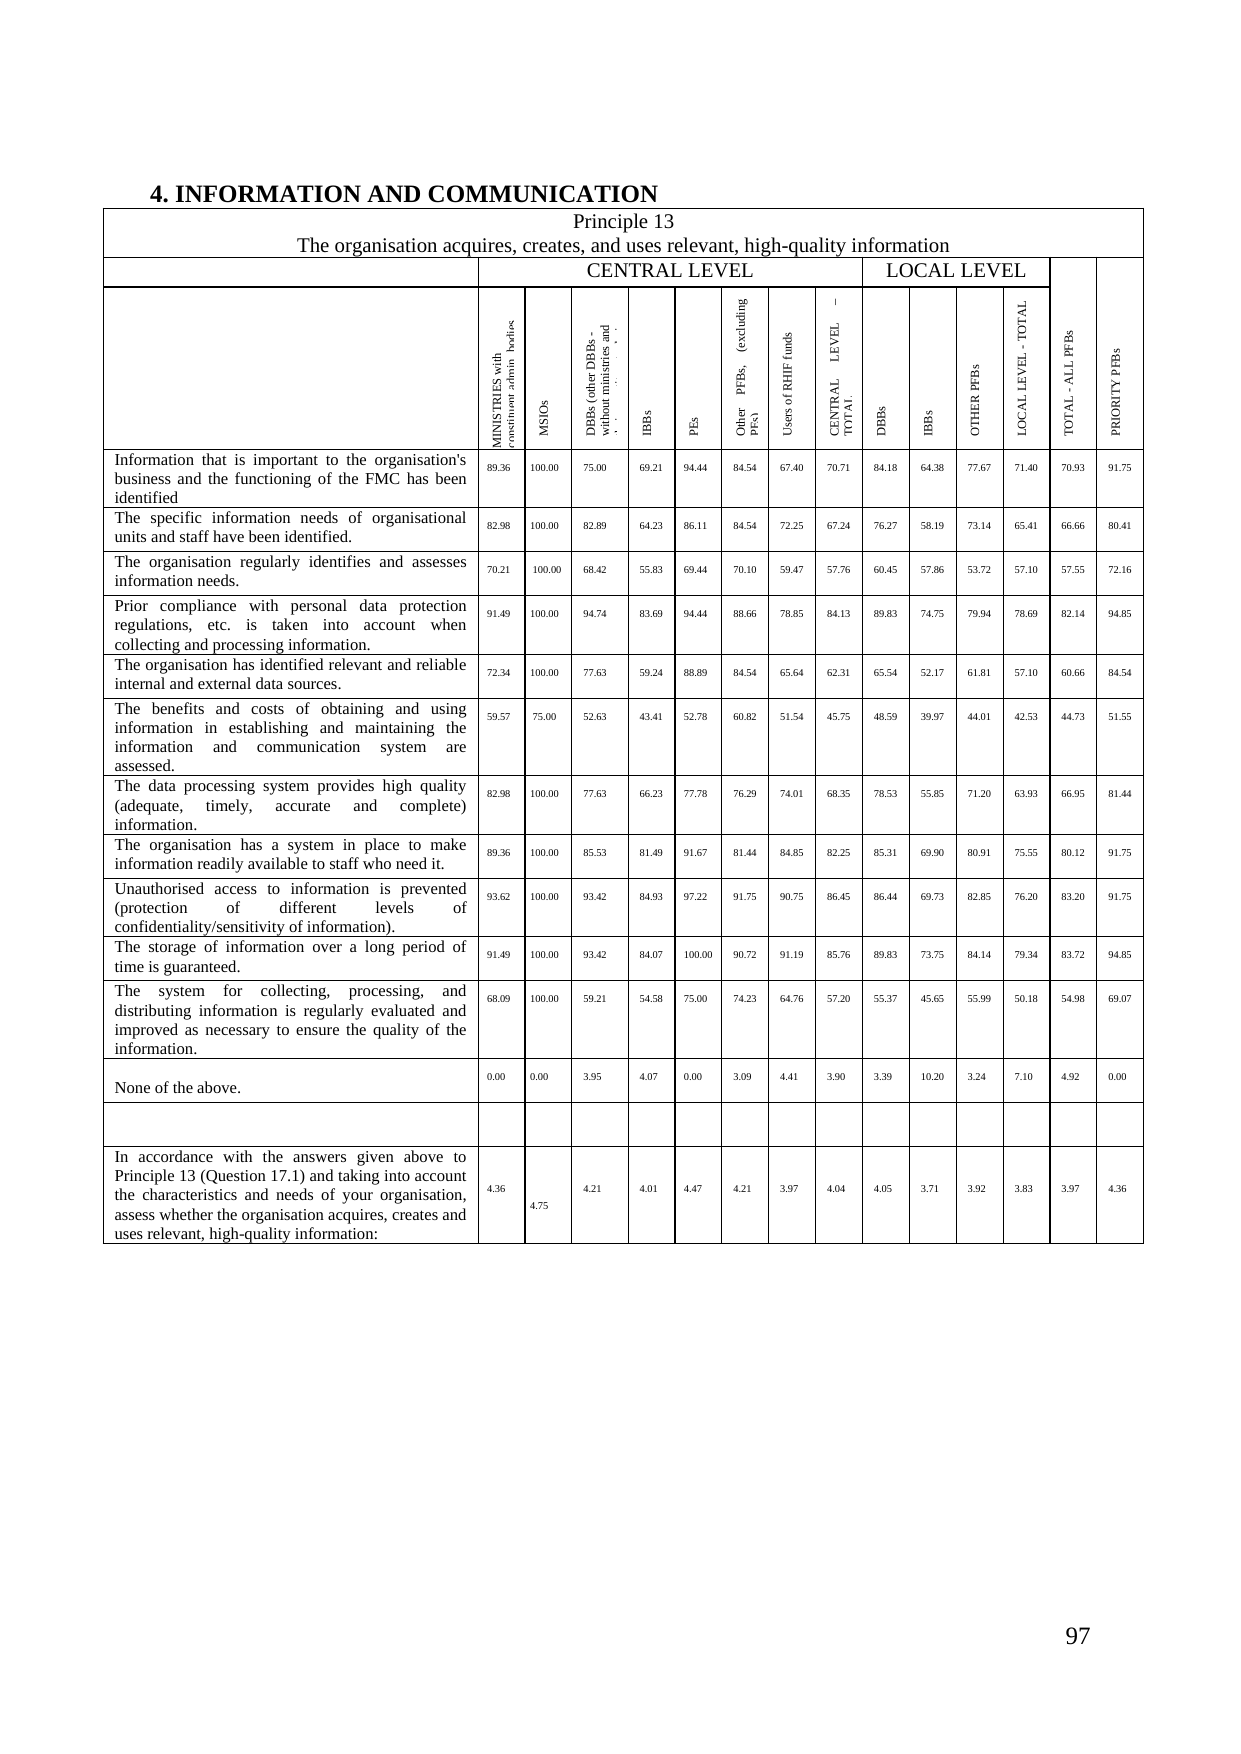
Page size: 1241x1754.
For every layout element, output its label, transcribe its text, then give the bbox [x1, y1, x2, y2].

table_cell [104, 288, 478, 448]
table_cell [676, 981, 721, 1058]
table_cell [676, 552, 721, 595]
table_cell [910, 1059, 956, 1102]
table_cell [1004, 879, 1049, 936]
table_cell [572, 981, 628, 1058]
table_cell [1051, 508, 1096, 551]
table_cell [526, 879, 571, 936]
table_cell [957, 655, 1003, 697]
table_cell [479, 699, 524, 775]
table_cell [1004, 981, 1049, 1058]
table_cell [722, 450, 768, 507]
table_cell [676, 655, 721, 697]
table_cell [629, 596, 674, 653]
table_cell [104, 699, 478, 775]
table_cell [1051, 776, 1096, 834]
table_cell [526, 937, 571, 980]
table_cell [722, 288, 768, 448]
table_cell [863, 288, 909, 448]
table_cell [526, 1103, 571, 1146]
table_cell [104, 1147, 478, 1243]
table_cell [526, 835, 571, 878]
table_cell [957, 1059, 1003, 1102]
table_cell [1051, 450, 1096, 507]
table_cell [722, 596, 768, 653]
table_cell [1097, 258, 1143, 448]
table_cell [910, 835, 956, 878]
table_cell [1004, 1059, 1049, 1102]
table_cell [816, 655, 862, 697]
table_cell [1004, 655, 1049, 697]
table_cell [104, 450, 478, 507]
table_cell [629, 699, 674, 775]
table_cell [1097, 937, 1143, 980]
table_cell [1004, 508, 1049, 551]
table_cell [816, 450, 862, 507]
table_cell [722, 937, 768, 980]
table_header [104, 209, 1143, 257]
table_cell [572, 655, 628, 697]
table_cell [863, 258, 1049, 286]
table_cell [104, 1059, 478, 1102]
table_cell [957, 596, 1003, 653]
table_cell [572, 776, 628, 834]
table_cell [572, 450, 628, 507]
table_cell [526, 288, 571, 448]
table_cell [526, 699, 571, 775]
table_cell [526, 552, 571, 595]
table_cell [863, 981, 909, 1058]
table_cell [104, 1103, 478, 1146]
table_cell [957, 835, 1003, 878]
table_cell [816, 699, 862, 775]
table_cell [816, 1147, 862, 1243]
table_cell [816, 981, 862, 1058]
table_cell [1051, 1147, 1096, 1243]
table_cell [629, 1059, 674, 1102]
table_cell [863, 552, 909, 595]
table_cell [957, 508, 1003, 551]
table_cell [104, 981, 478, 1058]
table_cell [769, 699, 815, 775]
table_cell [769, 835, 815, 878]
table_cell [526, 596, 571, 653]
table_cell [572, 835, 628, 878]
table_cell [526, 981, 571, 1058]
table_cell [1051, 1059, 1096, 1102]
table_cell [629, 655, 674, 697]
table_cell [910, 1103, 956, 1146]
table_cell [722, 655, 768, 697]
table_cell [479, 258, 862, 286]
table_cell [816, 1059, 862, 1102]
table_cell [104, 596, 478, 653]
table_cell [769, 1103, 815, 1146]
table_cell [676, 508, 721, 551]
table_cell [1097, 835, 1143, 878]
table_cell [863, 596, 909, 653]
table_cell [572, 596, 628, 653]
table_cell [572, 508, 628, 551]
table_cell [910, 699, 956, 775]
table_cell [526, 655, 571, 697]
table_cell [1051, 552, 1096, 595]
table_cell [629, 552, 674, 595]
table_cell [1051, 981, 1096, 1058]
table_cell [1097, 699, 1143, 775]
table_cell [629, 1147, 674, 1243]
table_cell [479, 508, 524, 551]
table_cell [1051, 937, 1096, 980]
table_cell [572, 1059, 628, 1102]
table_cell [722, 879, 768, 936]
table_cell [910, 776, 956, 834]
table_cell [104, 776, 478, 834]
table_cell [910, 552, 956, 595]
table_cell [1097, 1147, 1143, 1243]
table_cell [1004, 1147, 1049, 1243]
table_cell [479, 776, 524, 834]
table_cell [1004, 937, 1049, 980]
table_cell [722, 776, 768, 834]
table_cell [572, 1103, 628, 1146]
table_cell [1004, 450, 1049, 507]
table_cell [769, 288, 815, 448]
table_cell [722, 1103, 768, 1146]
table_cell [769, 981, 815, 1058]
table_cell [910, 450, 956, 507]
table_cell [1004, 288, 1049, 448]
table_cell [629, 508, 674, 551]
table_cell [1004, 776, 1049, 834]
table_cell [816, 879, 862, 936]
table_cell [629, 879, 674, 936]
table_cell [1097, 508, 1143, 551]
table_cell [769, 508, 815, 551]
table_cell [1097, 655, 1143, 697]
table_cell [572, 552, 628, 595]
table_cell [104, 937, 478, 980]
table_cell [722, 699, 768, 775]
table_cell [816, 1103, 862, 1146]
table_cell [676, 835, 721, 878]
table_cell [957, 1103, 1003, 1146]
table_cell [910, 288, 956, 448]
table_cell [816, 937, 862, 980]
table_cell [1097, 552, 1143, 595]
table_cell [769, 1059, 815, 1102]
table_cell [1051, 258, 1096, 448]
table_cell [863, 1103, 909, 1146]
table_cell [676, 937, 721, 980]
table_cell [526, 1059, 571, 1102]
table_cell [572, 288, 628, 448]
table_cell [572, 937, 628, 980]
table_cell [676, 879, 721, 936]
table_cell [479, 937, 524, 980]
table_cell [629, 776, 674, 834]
text 4. INFORMATION AND COMMUNICATION [150, 179, 1090, 207]
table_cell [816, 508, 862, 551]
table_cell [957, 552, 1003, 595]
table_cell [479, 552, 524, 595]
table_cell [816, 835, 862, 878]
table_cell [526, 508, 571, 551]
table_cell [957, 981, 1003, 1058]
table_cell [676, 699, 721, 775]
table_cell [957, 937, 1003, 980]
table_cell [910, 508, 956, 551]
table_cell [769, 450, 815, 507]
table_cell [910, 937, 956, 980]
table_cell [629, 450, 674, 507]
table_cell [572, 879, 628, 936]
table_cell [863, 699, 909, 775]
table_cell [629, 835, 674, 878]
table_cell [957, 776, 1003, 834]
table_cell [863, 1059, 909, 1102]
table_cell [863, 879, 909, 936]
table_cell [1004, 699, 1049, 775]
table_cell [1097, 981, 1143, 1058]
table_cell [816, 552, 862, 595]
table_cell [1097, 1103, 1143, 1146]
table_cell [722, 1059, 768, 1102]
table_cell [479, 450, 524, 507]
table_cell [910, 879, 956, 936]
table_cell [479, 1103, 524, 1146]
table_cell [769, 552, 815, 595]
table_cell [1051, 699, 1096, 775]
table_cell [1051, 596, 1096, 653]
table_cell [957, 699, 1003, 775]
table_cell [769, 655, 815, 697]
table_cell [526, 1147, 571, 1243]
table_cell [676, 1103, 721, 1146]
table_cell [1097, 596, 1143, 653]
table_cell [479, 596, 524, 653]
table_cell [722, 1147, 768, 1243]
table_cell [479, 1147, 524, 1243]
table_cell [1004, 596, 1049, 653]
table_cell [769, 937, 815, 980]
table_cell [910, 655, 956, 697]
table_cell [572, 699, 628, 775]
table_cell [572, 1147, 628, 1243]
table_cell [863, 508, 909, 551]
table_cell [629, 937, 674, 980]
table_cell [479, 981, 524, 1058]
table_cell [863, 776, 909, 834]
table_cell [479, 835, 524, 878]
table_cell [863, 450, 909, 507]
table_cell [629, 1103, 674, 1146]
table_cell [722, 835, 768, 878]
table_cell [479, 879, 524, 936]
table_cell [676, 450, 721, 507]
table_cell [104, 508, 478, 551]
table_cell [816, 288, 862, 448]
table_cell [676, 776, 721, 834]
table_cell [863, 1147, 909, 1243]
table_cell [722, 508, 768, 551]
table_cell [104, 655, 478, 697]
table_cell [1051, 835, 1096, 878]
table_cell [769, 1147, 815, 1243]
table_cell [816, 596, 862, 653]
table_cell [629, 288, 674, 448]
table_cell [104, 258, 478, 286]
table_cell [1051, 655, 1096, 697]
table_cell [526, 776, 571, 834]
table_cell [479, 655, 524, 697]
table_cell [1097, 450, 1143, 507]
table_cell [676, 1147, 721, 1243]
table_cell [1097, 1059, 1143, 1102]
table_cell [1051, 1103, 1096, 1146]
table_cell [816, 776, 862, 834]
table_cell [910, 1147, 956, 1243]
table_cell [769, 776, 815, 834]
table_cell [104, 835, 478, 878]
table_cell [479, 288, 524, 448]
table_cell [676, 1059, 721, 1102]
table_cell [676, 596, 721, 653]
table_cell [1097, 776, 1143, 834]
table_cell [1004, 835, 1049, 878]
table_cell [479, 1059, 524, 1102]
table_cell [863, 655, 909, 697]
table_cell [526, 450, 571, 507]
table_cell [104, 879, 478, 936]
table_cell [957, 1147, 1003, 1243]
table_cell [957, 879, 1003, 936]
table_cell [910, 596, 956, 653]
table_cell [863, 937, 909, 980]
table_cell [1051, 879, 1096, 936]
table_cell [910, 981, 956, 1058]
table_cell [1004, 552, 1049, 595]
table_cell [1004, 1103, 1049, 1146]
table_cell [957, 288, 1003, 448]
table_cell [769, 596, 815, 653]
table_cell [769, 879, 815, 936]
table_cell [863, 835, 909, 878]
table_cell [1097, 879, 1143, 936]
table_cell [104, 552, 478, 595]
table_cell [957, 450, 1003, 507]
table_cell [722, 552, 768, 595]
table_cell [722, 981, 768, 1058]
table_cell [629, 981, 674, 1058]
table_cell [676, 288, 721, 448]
